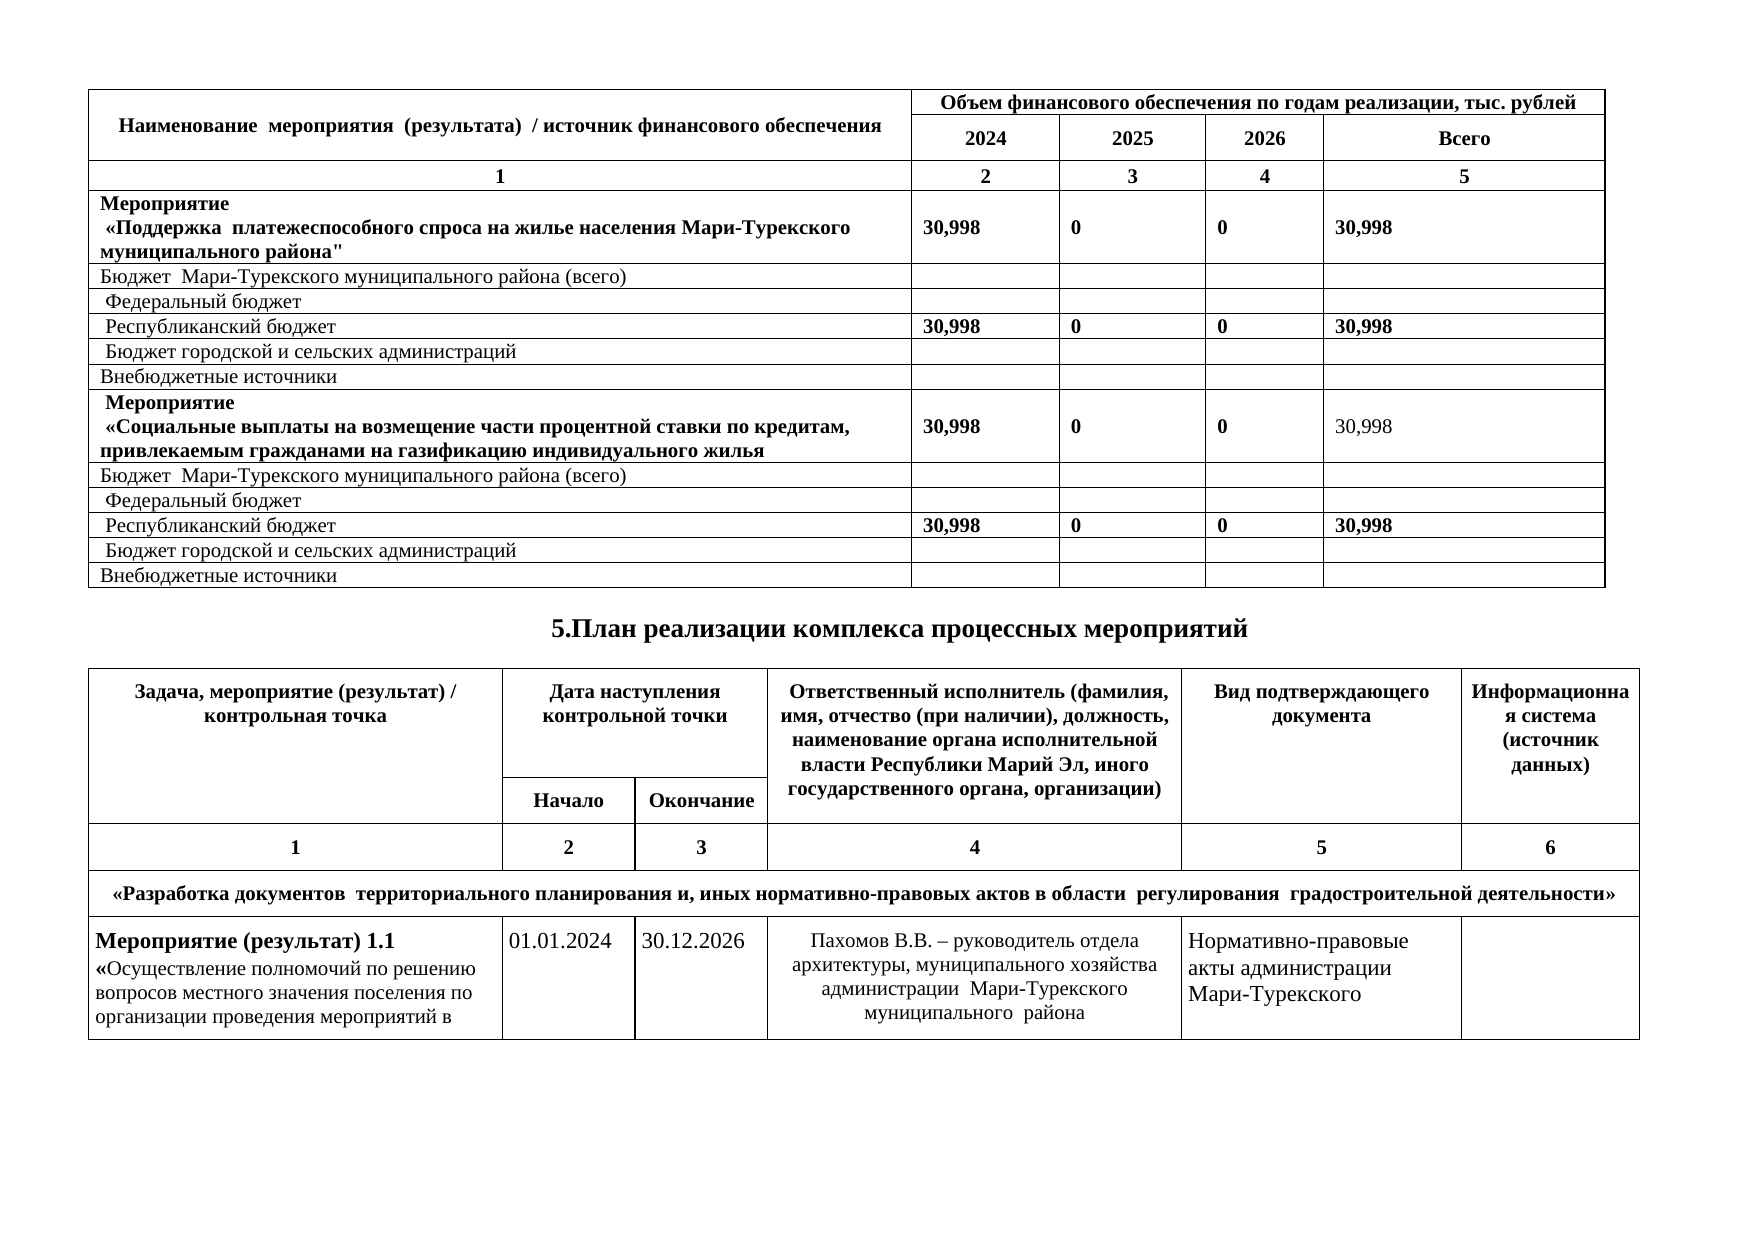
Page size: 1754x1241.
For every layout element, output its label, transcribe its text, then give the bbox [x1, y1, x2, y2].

table_cell [912, 339, 1059, 363]
table_cell [1324, 488, 1604, 512]
table_cell Бюджет Мари-Турекского муниципального района (всего) [89, 463, 911, 487]
table_cell 01.01.2024 [503, 917, 634, 1039]
table_cell [912, 463, 1059, 487]
table_cell [1206, 289, 1323, 313]
table_cell [1206, 463, 1323, 487]
table_cell 2024 [912, 115, 1059, 160]
table_cell [912, 365, 1059, 388]
table_cell 30.12.2026 [636, 917, 767, 1039]
table_cell Окончание [636, 778, 767, 823]
table_cell [1060, 365, 1205, 388]
table_cell 0 [1060, 390, 1205, 462]
table_cell 2025 [1060, 115, 1205, 160]
table_cell 30,998 [1324, 191, 1604, 263]
table_cell [1324, 264, 1604, 288]
table_cell 5 [1182, 824, 1461, 869]
table_cell 30,998 [912, 314, 1059, 338]
table_cell Внебюджетные источники [89, 563, 911, 587]
table_cell Всего [1324, 115, 1604, 160]
table_cell [1206, 538, 1323, 562]
table_cell [1324, 339, 1604, 363]
table_cell [1324, 365, 1604, 388]
table_cell 5 [1324, 161, 1604, 190]
table_cell Республиканский бюджет [89, 314, 911, 338]
table_cell 0 [1206, 314, 1323, 338]
table_header Наименование мероприятия (результата) / источник финансового обеспечения [89, 90, 911, 160]
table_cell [89, 917, 502, 1039]
table_cell 2 [503, 824, 634, 869]
table_cell 30,998 [912, 191, 1059, 263]
table_cell Мероприятие «Социальные выплаты на возмещение части процентной ставки по кредитам, привлекаемым гражданами на газификацию индивидуального жилья [89, 390, 911, 462]
table_cell [1324, 463, 1604, 487]
table_cell 1 [89, 824, 502, 869]
table_cell 30,998 [1324, 314, 1604, 338]
table_cell Мероприятие «Поддержка платежеспособного спроса на жилье населения Мари-Турекского муниципального района" [89, 191, 911, 263]
table_cell 0 [1206, 191, 1323, 263]
table_cell «Разработка документов территориального планирования и, иных нормативно-правовых актов в области регулирования градостроительной деятельности» [89, 871, 1639, 916]
table_cell 0 [1060, 513, 1205, 537]
table_cell 0 [1206, 513, 1323, 537]
table_cell 4 [1206, 161, 1323, 190]
table_cell [912, 488, 1059, 512]
table_cell Федеральный бюджет [89, 289, 911, 313]
table_header Информационная система (источник данных) [1462, 669, 1639, 823]
table_cell Республиканский бюджет [89, 513, 911, 537]
table_cell 1 [89, 161, 911, 190]
table_cell [1324, 538, 1604, 562]
table_cell [1206, 264, 1323, 288]
table_cell Начало [503, 778, 634, 823]
table_cell [1060, 563, 1205, 587]
table_cell 4 [768, 824, 1181, 869]
table_cell 30,998 [1324, 390, 1604, 462]
table_cell 30,998 [1324, 513, 1604, 537]
table_cell [1060, 463, 1205, 487]
table_cell [912, 538, 1059, 562]
table_cell 3 [636, 824, 767, 869]
table_cell 30,998 [912, 390, 1059, 462]
table_cell 2026 [1206, 115, 1323, 160]
table_header Вид подтверждающего документа [1182, 669, 1461, 823]
table_cell [1206, 563, 1323, 587]
table_header Дата наступления контрольной точки [503, 669, 767, 777]
table_cell [1324, 563, 1604, 587]
table_cell [1324, 289, 1604, 313]
table_cell [1060, 289, 1205, 313]
table_cell 0 [1206, 390, 1323, 462]
table_cell [912, 264, 1059, 288]
table_cell 6 [1462, 824, 1639, 869]
table_header Задача, мероприятие (результат) / контрольная точка [89, 669, 502, 823]
table_cell [1206, 488, 1323, 512]
table_cell Бюджет Мари-Турекского муниципального района (всего) [89, 264, 911, 288]
table_cell Бюджет городской и сельских администраций [89, 339, 911, 363]
table_cell [1462, 917, 1639, 1039]
table_cell Внебюджетные источники [89, 365, 911, 388]
table_cell Федеральный бюджет [89, 488, 911, 512]
table_cell [912, 563, 1059, 587]
table_cell [1206, 365, 1323, 388]
table_cell 30,998 [912, 513, 1059, 537]
table_cell [1060, 264, 1205, 288]
table_header Ответственный исполнитель (фамилия, имя, отчество (при наличии), должность, наименование органа исполнительной власти Республики Марий Эл, иного государственного органа, организации) [768, 669, 1181, 823]
table_cell 0 [1060, 314, 1205, 338]
table_cell 3 [1060, 161, 1205, 190]
table_cell [1060, 339, 1205, 363]
table_cell [912, 289, 1059, 313]
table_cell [1182, 917, 1461, 1039]
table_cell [768, 917, 1181, 1039]
table_cell [1060, 538, 1205, 562]
table_cell [1206, 339, 1323, 363]
table_cell Бюджет городской и сельских администраций [89, 538, 911, 562]
table_cell 2 [912, 161, 1059, 190]
table_cell 0 [1060, 191, 1205, 263]
text 5.План реализации комплекса процессных мероприятий [89, 612, 1636, 643]
table_cell [1060, 488, 1205, 512]
table_header Объем финансового обеспечения по годам реализации, тыс. рублей [912, 90, 1604, 114]
